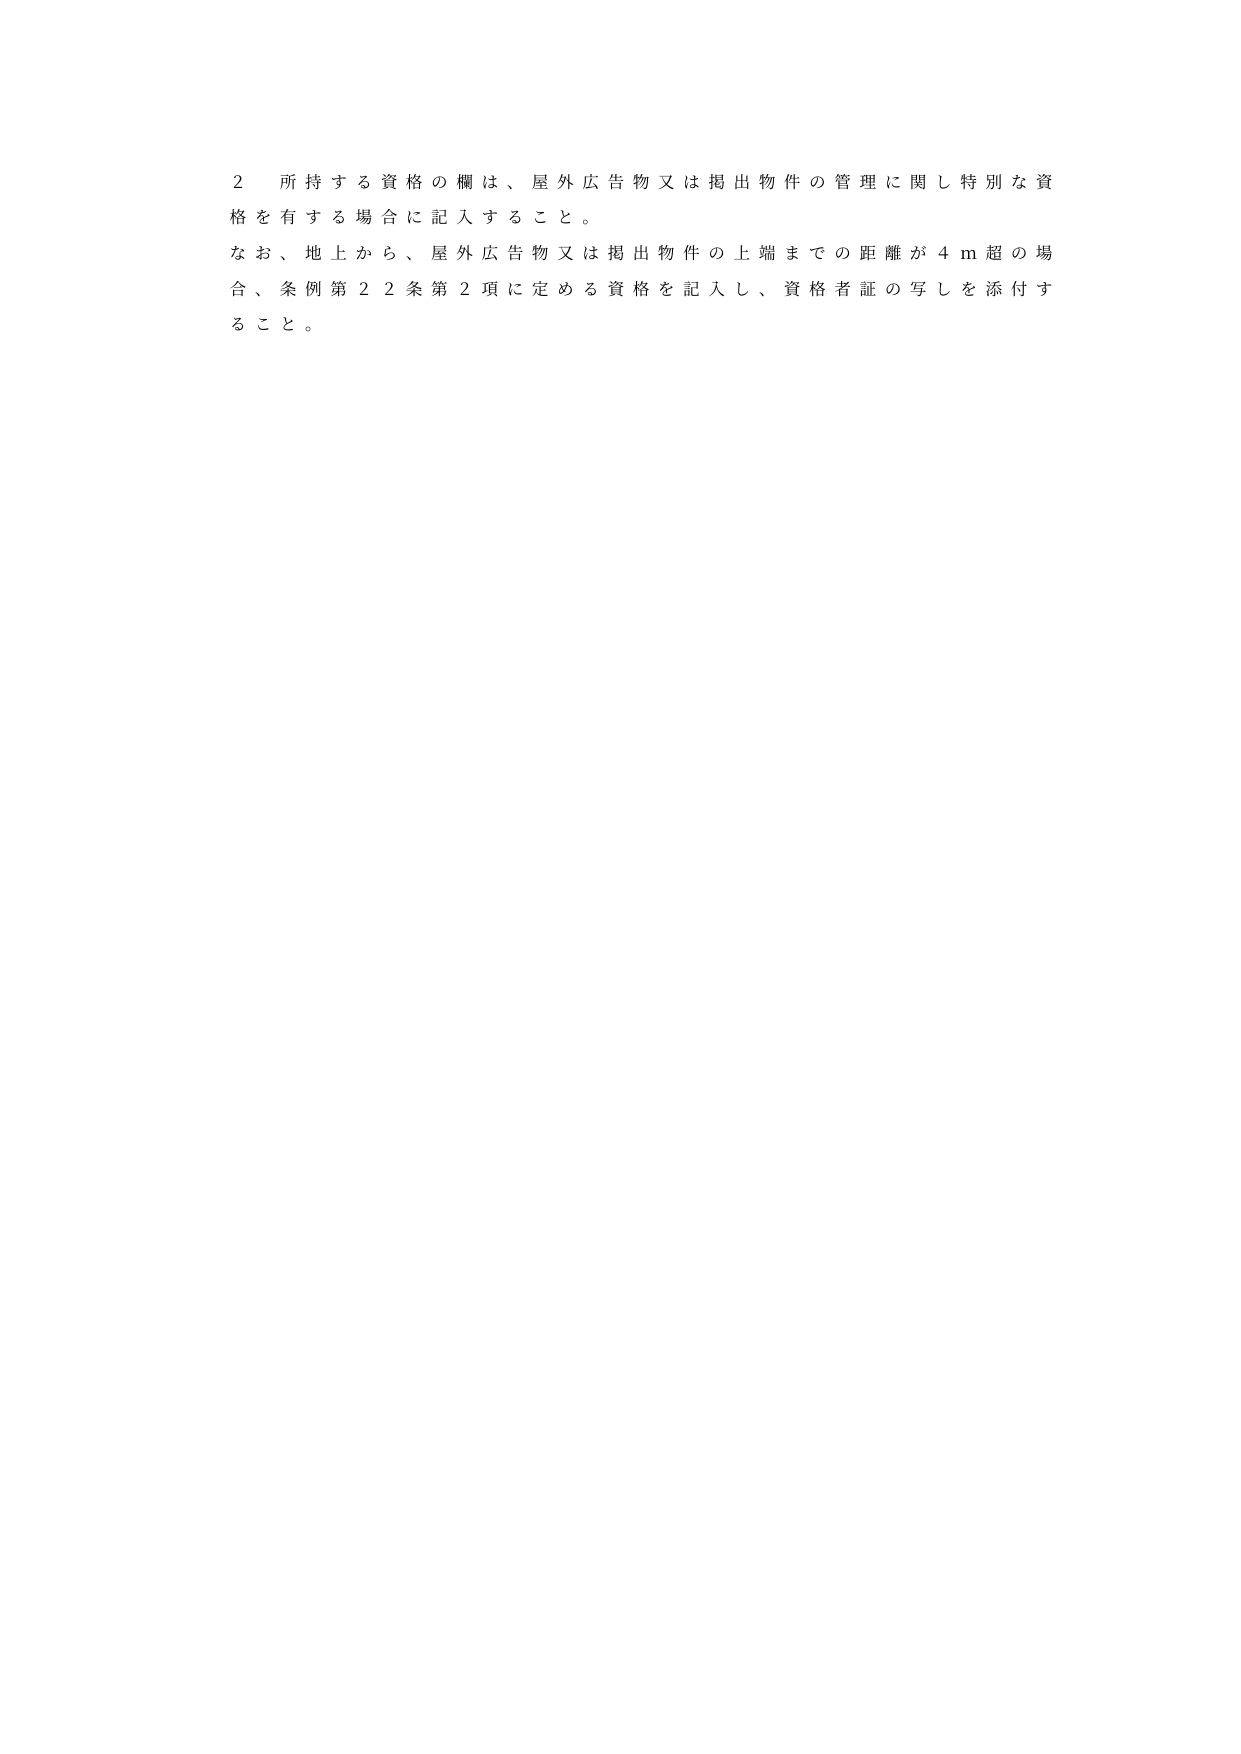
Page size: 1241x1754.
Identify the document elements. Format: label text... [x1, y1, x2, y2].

text ２ 所持する資格の欄は、屋外広告物又は掲出物件の管理に関し特別な資格を有する場合に記入すること。 [212, 163, 1061, 234]
text なお、地上から、屋外広告物又は掲出物件の上端までの距離が４ｍ超の場合、条例第２２条第２項に定める資格を記入し、資格者証の写しを添付すること。 [212, 234, 1061, 341]
